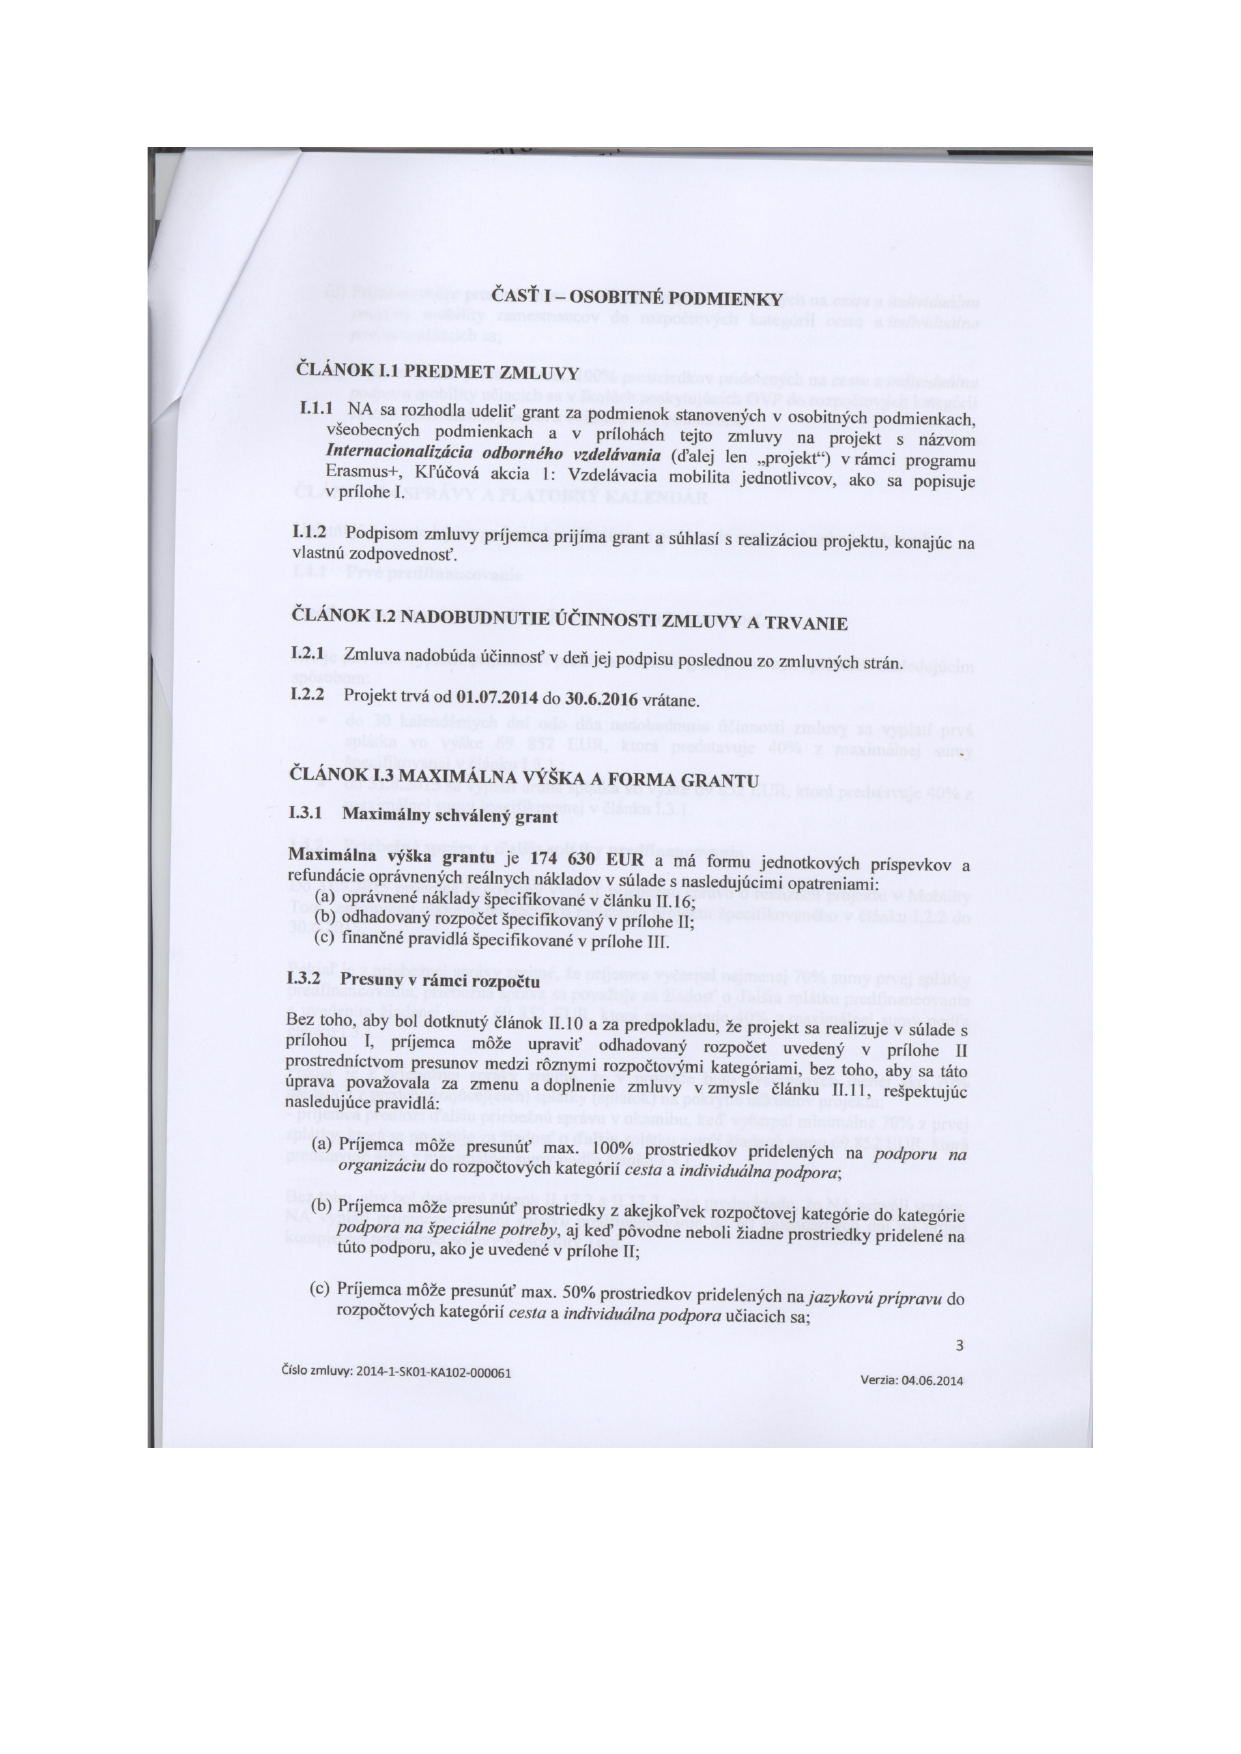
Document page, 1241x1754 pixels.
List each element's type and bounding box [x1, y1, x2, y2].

picture [147, 147, 1093, 1448]
